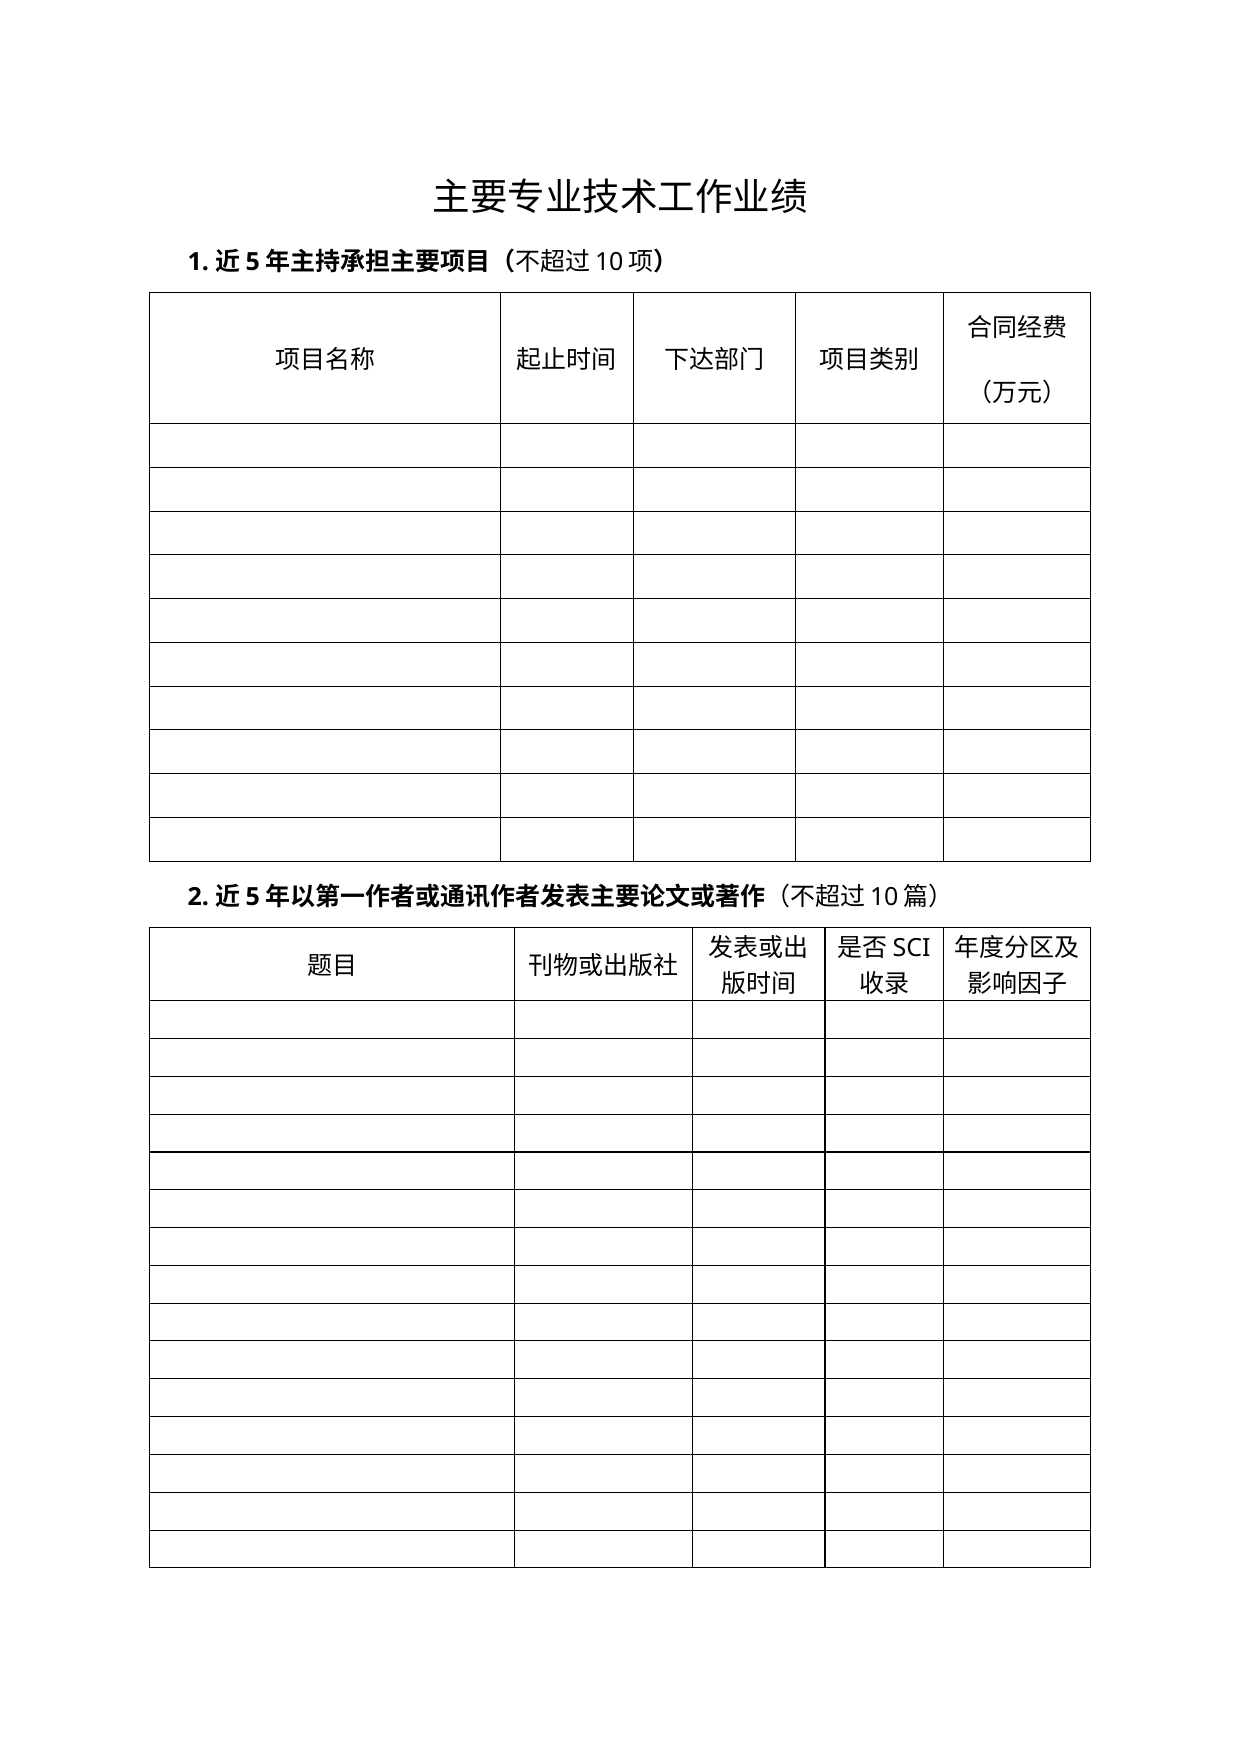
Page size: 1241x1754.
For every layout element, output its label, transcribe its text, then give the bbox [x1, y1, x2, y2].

table_cell [150, 599, 500, 642]
table_cell [693, 1228, 824, 1265]
table_cell [150, 1493, 514, 1529]
table_cell [944, 555, 1090, 598]
table_cell [634, 687, 795, 729]
table_cell [796, 687, 943, 729]
text 1. 近5年主持承担主要项目（不超过10项） [187, 227, 1053, 292]
table_cell [944, 774, 1090, 817]
table_header 发表或出版时间 [693, 928, 824, 1000]
table_cell [796, 468, 943, 511]
table_cell [150, 1228, 514, 1265]
table_cell [634, 424, 795, 467]
table_cell [634, 512, 795, 554]
table_cell [826, 1493, 943, 1529]
table_cell [944, 1115, 1090, 1151]
table_cell [693, 1493, 824, 1529]
table_cell [501, 468, 633, 511]
table_cell [944, 599, 1090, 642]
table_header 合同经费 （万元） [944, 293, 1090, 423]
table_cell [634, 468, 795, 511]
table_cell [693, 1455, 824, 1492]
table_cell [944, 1039, 1090, 1076]
table_cell [501, 818, 633, 861]
table_cell [150, 512, 500, 554]
table_cell [944, 1379, 1090, 1416]
table_cell [944, 1077, 1090, 1113]
table_cell [693, 1190, 824, 1227]
table_cell [501, 512, 633, 554]
table_cell [796, 599, 943, 642]
table_cell [515, 1001, 692, 1038]
table_cell [515, 1228, 692, 1265]
table_cell [944, 1455, 1090, 1492]
table_header 题目 [150, 928, 514, 1000]
table_cell [515, 1341, 692, 1378]
table_cell [944, 1228, 1090, 1265]
table_cell [693, 1341, 824, 1378]
table_cell [150, 1190, 514, 1227]
table_cell [515, 1531, 692, 1567]
table_cell [501, 687, 633, 729]
table_cell [515, 1493, 692, 1529]
table_cell [826, 1190, 943, 1227]
table_cell [515, 1266, 692, 1303]
table_cell [150, 1266, 514, 1303]
table_cell [796, 730, 943, 773]
table_cell [826, 1115, 943, 1151]
table_cell [515, 1417, 692, 1454]
table_cell [944, 512, 1090, 554]
table_cell [515, 1379, 692, 1416]
table_cell [150, 1001, 514, 1038]
table_cell [796, 512, 943, 554]
table_cell [150, 1115, 514, 1151]
table_cell [944, 1304, 1090, 1340]
table_header 起止时间 [501, 293, 633, 423]
table_cell [150, 1153, 514, 1189]
table_cell [150, 1379, 514, 1416]
table_cell [150, 818, 500, 861]
table_cell [634, 643, 795, 686]
table_cell [150, 424, 500, 467]
table_cell [634, 774, 795, 817]
table_cell [796, 774, 943, 817]
table_cell [515, 1077, 692, 1113]
table_cell [150, 774, 500, 817]
table_cell [150, 1417, 514, 1454]
table_cell [796, 643, 943, 686]
table_header 年度分区及影响因子 [944, 928, 1090, 1000]
table_header 刊物或出版社 [515, 928, 692, 1000]
table_cell [150, 1341, 514, 1378]
table_cell [501, 643, 633, 686]
table_cell [944, 643, 1090, 686]
table_cell [634, 599, 795, 642]
table_cell [944, 1001, 1090, 1038]
table_cell [796, 818, 943, 861]
table_cell [515, 1304, 692, 1340]
table_cell [826, 1001, 943, 1038]
table_cell [501, 774, 633, 817]
table_cell [515, 1190, 692, 1227]
table_header 是否SCI收录 [826, 928, 943, 1000]
table_cell [150, 643, 500, 686]
table_cell [150, 687, 500, 729]
table_cell [826, 1228, 943, 1265]
table_cell [515, 1153, 692, 1189]
table_cell [693, 1417, 824, 1454]
table_cell [944, 730, 1090, 773]
table_cell [501, 424, 633, 467]
table_cell [826, 1266, 943, 1303]
table_cell [693, 1266, 824, 1303]
table_cell [693, 1039, 824, 1076]
table_cell [944, 424, 1090, 467]
text 主要专业技术工作业绩 [187, 162, 1053, 227]
table_cell [515, 1115, 692, 1151]
table_cell [150, 730, 500, 773]
table_cell [944, 1153, 1090, 1189]
table_cell [826, 1039, 943, 1076]
table_cell [826, 1455, 943, 1492]
table_cell [944, 1341, 1090, 1378]
table_cell [501, 730, 633, 773]
table_cell [796, 555, 943, 598]
table_cell [796, 424, 943, 467]
table_cell [944, 818, 1090, 861]
table_cell [150, 1455, 514, 1492]
table_cell [150, 1531, 514, 1567]
table_cell [150, 468, 500, 511]
table_cell [944, 1266, 1090, 1303]
table_cell [944, 1190, 1090, 1227]
table_cell [515, 1039, 692, 1076]
table_cell [826, 1531, 943, 1567]
table_cell [501, 555, 633, 598]
table_header 项目类别 [796, 293, 943, 423]
table_cell [826, 1379, 943, 1416]
table_cell [944, 1531, 1090, 1567]
table_cell [826, 1341, 943, 1378]
table_cell [150, 1039, 514, 1076]
text 2. 近5年以第一作者或通讯作者发表主要论文或著作（不超过10篇） [187, 862, 1053, 927]
table_cell [693, 1304, 824, 1340]
table_cell [693, 1001, 824, 1038]
table_cell [693, 1531, 824, 1567]
table_cell [826, 1077, 943, 1113]
table_cell [944, 1493, 1090, 1529]
table_cell [150, 1304, 514, 1340]
table_cell [693, 1379, 824, 1416]
table_cell [944, 468, 1090, 511]
table_cell [826, 1153, 943, 1189]
table_cell [501, 599, 633, 642]
table_header 项目名称 [150, 293, 500, 423]
table_cell [826, 1417, 943, 1454]
table_cell [634, 818, 795, 861]
table_cell [693, 1077, 824, 1113]
table_cell [826, 1304, 943, 1340]
table_cell [150, 1077, 514, 1113]
table_cell [150, 555, 500, 598]
table_cell [693, 1153, 824, 1189]
table_cell [944, 1417, 1090, 1454]
table_cell [944, 687, 1090, 729]
table_cell [515, 1455, 692, 1492]
table_cell [693, 1115, 824, 1151]
table_cell [634, 730, 795, 773]
table_cell [634, 555, 795, 598]
table_header 下达部门 [634, 293, 795, 423]
